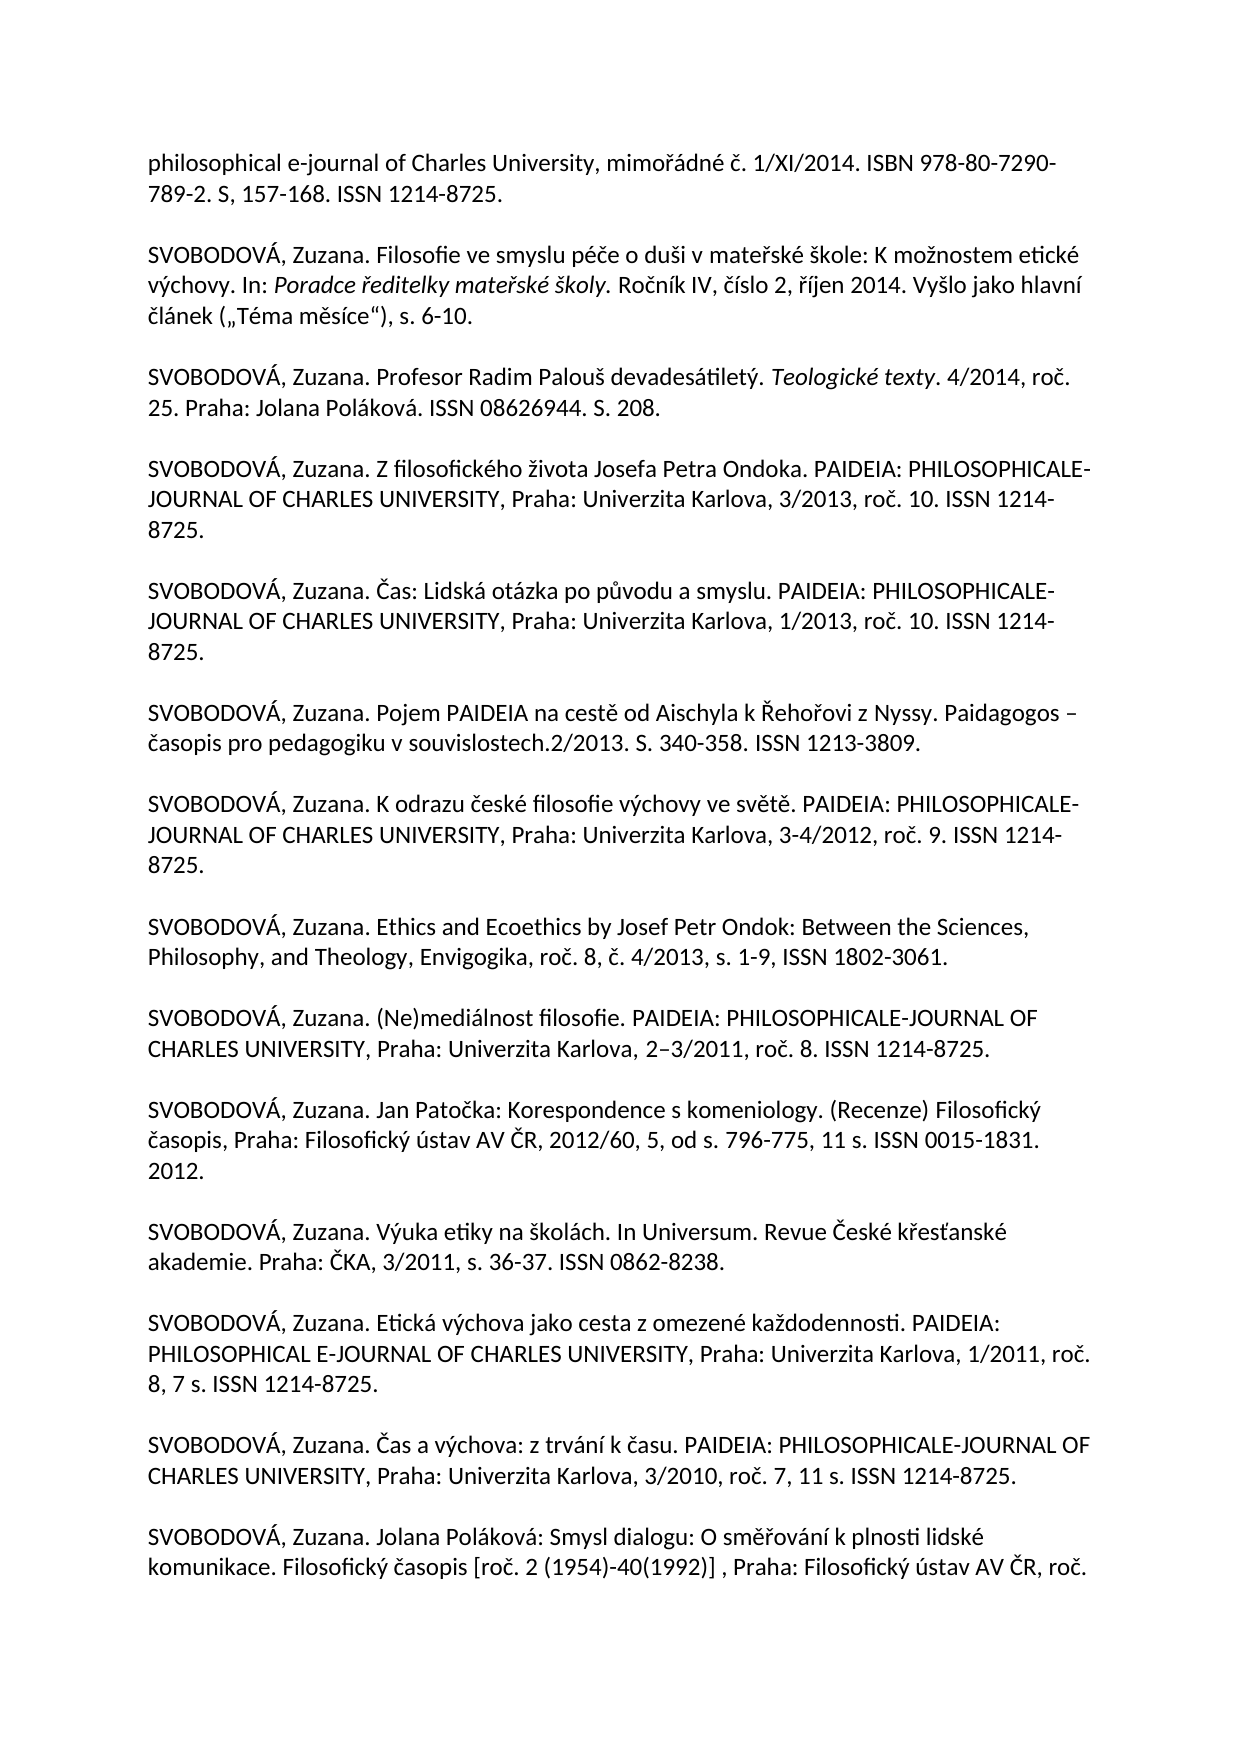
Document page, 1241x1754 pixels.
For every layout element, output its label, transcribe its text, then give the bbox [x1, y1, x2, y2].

text SVOBODOVÁ, Zuzana. K odrazu české filosofie výchovy ve světě. PAIDEIA: PHILOSOPHICALE-JOURNAL OF CHARLES UNIVERSITY, Praha: Univerzita Karlova, 3-4/2012, roč. 9. ISSN 1214-8725. [148, 788, 1093, 880]
text SVOBODOVÁ, Zuzana. Ethics and Ecoethics by Josef Petr Ondok: Between the Sciences, Philosophy, and Theology, Envigogika, roč. 8, č. 4/2013, s. 1-9, ISSN 1802-3061. [148, 911, 1093, 972]
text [148, 1216, 1093, 1582]
text SVOBODOVÁ, Zuzana. (Ne)mediálnost filosofie. PAIDEIA: PHILOSOPHICALE-JOURNAL OF CHARLES UNIVERSITY, Praha: Univerzita Karlova, 2–3/2011, roč. 8. ISSN 1214-8725. [148, 1002, 1093, 1063]
text SVOBODOVÁ, Zuzana. Jan Patočka: Korespondence s komeniology. (Recenze) Filosofický časopis, Praha: Filosofický ústav AV ČR, 2012/60, 5, od s. 796-775, 11 s. ISSN 0015-1831. 2012. [148, 1094, 1093, 1185]
text SVOBODOVÁ, Zuzana. Čas: Lidská otázka po původu a smyslu. PAIDEIA: PHILOSOPHICALE-JOURNAL OF CHARLES UNIVERSITY, Praha: Univerzita Karlova, 1/2013, roč. 10. ISSN 1214-8725. [148, 575, 1093, 666]
text SVOBODOVÁ, Zuzana. Profesor Radim Palouš devadesátiletý. Teologické texty. 4/2014, roč. 25. Praha: Jolana Poláková. ISSN 08626944. S. 208. [148, 361, 1093, 422]
text SVOBODOVÁ, Zuzana. Z filosofického života Josefa Petra Ondoka. PAIDEIA: PHILOSOPHICALE-JOURNAL OF CHARLES UNIVERSITY, Praha: Univerzita Karlova, 3/2013, roč. 10. ISSN 1214-8725. [148, 453, 1093, 544]
text SVOBODOVÁ, Zuzana. Filosofie ve smyslu péče o duši v mateřské škole: K možnostem etické výchovy. In: Poradce ředitelky mateřské školy. Ročník IV, číslo 2, říjen 2014. Vyšlo jako hlavní článek („Téma měsíce“), s. 6-10. [148, 239, 1093, 331]
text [148, 148, 1093, 209]
text SVOBODOVÁ, Zuzana. Pojem PAIDEIA na cestě od Aischyla k Řehořovi z Nyssy. Paidagogos – časopis pro pedagogiku v souvislostech.2/2013. S. 340-358. ISSN 1213-3809. [148, 697, 1093, 758]
